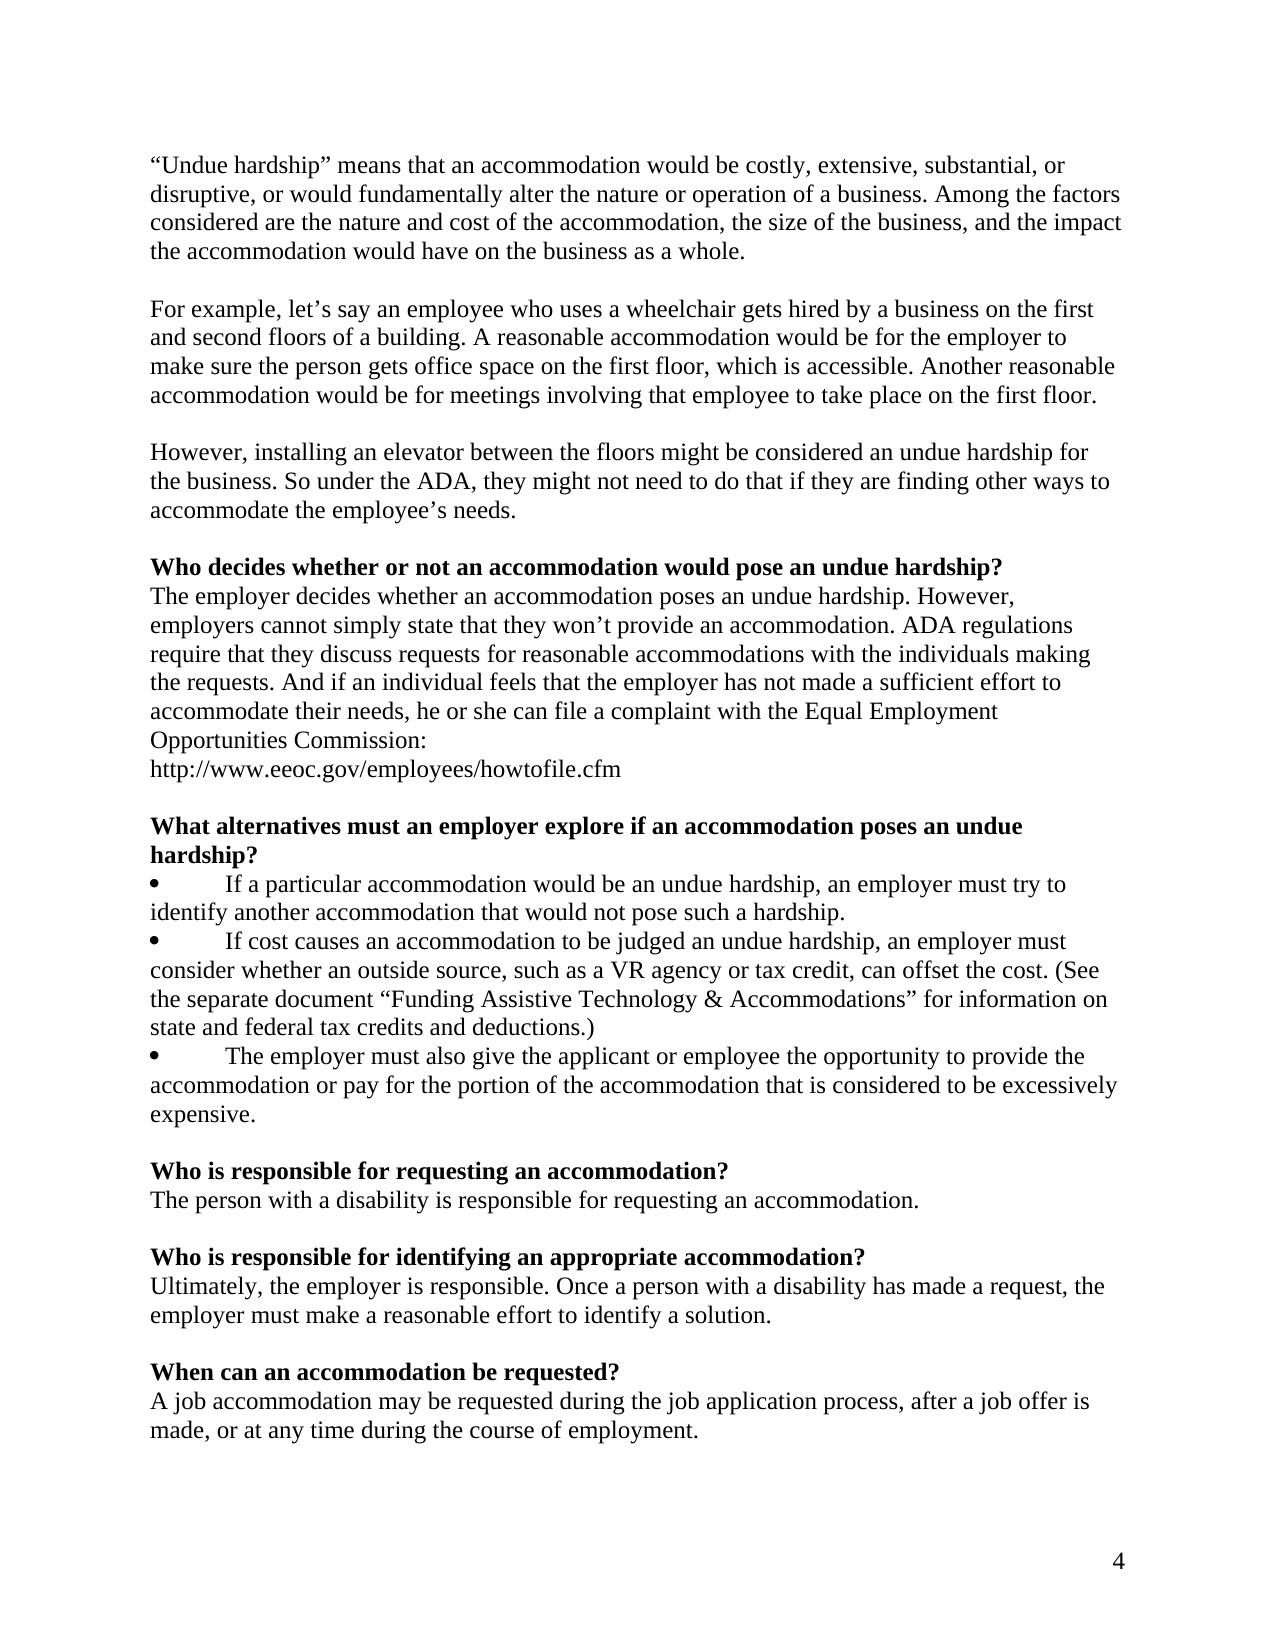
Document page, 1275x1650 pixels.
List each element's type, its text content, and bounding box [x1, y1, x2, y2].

list Who decides whether or not an accommodation would pose an undue hardship? [150, 552, 1125, 581]
list For example, let’s say an employee who uses a wheelchair gets hired by a business on the first and second floors of a building. A reasonable accommodation would be for the employer to make sure the person gets office space on the first floor, which is accessible. Another reasonable accommodation would be for meetings involving that employee to take place on the first floor. [150, 294, 1125, 409]
list The employer must also give the applicant or employee the opportunity to provide the accommodation or pay for the portion of the accommodation that is considered to be excessively expensive. [150, 1041, 1125, 1127]
list http://www.eeoc.gov/employees/howtofile.cfm [150, 754, 1125, 782]
list When can an accommodation be requested? [150, 1357, 1125, 1386]
list Who is responsible for requesting an accommodation? [150, 1156, 1125, 1185]
list If a particular accommodation would be an undue hardship, an employer must try to identify another accommodation that would not pose such a hardship. [150, 869, 1125, 926]
list Ultimately, the employer is responsible. Once a person with a disability has made a request, the employer must make a reasonable effort to identify a solution. [150, 1271, 1125, 1329]
list “Undue hardship” means that an accommodation would be costly, extensive, substantial, or disruptive, or would fundamentally alter the nature or operation of a business. Among the factors considered are the nature and cost of the accommodation, the size of the business, and the impact the accommodation would have on the business as a whole. [150, 150, 1125, 265]
list Who is responsible for identifying an appropriate accommodation? [150, 1242, 1125, 1271]
list If cost causes an accommodation to be judged an undue hardship, an employer must consider whether an outside source, such as a VR agency or tax credit, can offset the cost. (See the separate document “Funding Assistive Technology & Accommodations” for information on state and federal tax credits and deductions.) [150, 926, 1125, 1041]
list The person with a disability is responsible for requesting an accommodation. [150, 1185, 1125, 1214]
list The employer decides whether an accommodation poses an undue hardship. However, employers cannot simply state that they won’t provide an accommodation. ADA regulations require that they discuss requests for reasonable accommodations with the individuals making the requests. And if an individual feels that the employer has not made a sufficient effort to accommodate their needs, he or she can file a complaint with the Equal Employment Opportunities Commission: [150, 581, 1125, 754]
list However, installing an elevator between the floors might be considered an undue hardship for the business. So under the ADA, they might not need to do that if they are finding other ways to accommodate the employee’s needs. [150, 437, 1125, 524]
list What alternatives must an employer explore if an accommodation poses an undue hardship? [150, 811, 1125, 869]
list A job accommodation may be requested during the job application process, after a job offer is made, or at any time during the course of employment. [150, 1386, 1125, 1472]
